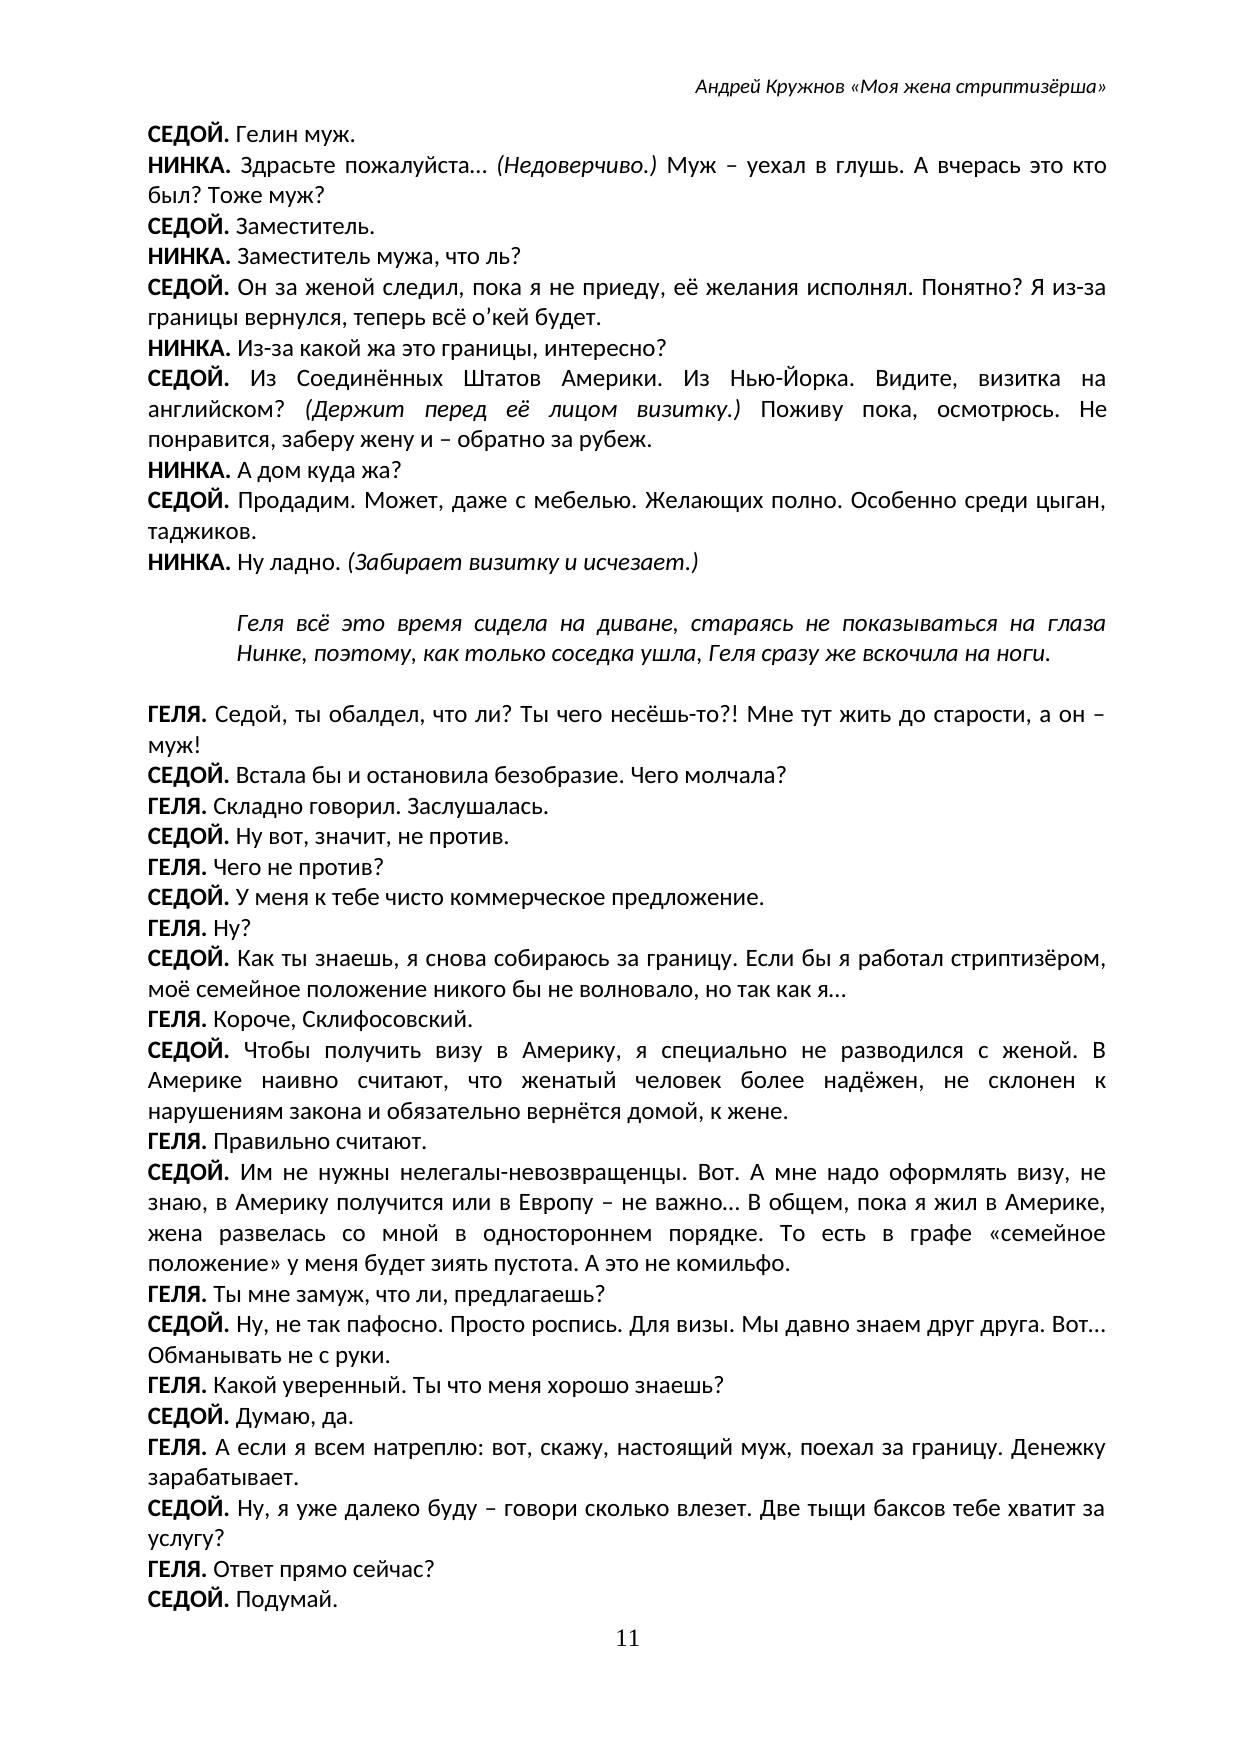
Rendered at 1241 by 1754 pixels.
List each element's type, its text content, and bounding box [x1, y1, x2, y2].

text СЕДОЙ. Продадим. Может, даже с мебелью. Желающих полно. Особенно среди цыган, таджиков. [148, 484, 1107, 546]
text СЕДОЙ. Заместитель. [148, 210, 1107, 240]
text НИНКА. А дом куда жа? [148, 454, 1107, 484]
text ГЕЛЯ. Седой, ты обалдел, что ли? Ты чего несёшь-то?! Мне тут жить до старости, а он – муж! [148, 698, 1107, 759]
text ГЕЛЯ. Ответ прямо сейчас? [148, 1553, 1107, 1583]
text СЕДОЙ. Ну вот, значит, не против. [148, 820, 1107, 851]
text НИНКА. Ну ладно. (Забирает визитку и исчезает.) [148, 546, 1107, 576]
text СЕДОЙ. Он за женой следил, пока я не приеду, её желания исполнял. Понятно? Я из-за границы вернулся, теперь всё о’кей будет. [148, 271, 1107, 332]
text ГЕЛЯ. Правильно считают. [148, 1126, 1107, 1156]
text СЕДОЙ. Думаю, да. [148, 1400, 1107, 1431]
text СЕДОЙ. Чтобы получить визу в Америку, я специально не разводился с женой. В Америке наивно считают, что женатый человек более надёжен, не склонен к нарушениям закона и обязательно вернётся домой, к жене. [148, 1034, 1107, 1126]
text СЕДОЙ. Встала бы и остановила безобразие. Чего молчала? [148, 759, 1107, 790]
text СЕДОЙ. Им не нужны нелегалы-невозвращенцы. Вот. А мне надо оформлять визу, не знаю, в Америку получится или в Европу – не важно… В общем, пока я жил в Америке, жена развелась со мной в одностороннем порядке. То есть в графе «семейное положение» у меня будет зиять пустота. А это не комильфо. [148, 1156, 1107, 1278]
text Геля всё это время сидела на диване, стараясь не показываться на глаза Нинке, поэтому, как только соседка ушла, Геля сразу же вскочила на ноги. [236, 607, 1107, 668]
text ГЕЛЯ. Чего не против? [148, 851, 1107, 881]
text ГЕЛЯ. Короче, Склифосовский. [148, 1003, 1107, 1034]
text СЕДОЙ. Ну, не так пафосно. Просто роспись. Для визы. Мы давно знаем друг друга. Вот… Обманывать не с руки. [148, 1309, 1107, 1370]
text ГЕЛЯ. А если я всем натреплю: вот, скажу, настоящий муж, поехал за границу. Денежку зарабатывает. [148, 1431, 1107, 1492]
text НИНКА. Из-за какой жа это границы, интересно? [148, 332, 1107, 362]
text ГЕЛЯ. Ты мне замуж, что ли, предлагаешь? [148, 1278, 1107, 1309]
text СЕДОЙ. Как ты знаешь, я снова собираюсь за границу. Если бы я работал стриптизёром, моё семейное положение никого бы не волновало, но так как я… [148, 942, 1107, 1003]
text СЕДОЙ. Ну, я уже далеко буду – говори сколько влезет. Две тыщи баксов тебе хватит за услугу? [148, 1492, 1107, 1553]
text НИНКА. Здрасьте пожалуйста… (Недоверчиво.) Муж – уехал в глушь. А вчерась это кто был? Тоже муж? [148, 149, 1107, 210]
text ГЕЛЯ. Какой уверенный. Ты что меня хорошо знаешь? [148, 1370, 1107, 1400]
text СЕДОЙ. У меня к тебе чисто коммерческое предложение. [148, 881, 1107, 912]
text СЕДОЙ. Гелин муж. [148, 118, 1107, 149]
text СЕДОЙ. Из Соединённых Штатов Америки. Из Нью-Йорка. Видите, визитка на английском? (Держит перед её лицом визитку.) Поживу пока, осмотрюсь. Не понравится, заберу жену и – обратно за рубеж. [148, 362, 1107, 454]
text ГЕЛЯ. Ну? [148, 912, 1107, 942]
text НИНКА. Заместитель мужа, что ль? [148, 240, 1107, 271]
text ГЕЛЯ. Складно говорил. Заслушалась. [148, 790, 1107, 820]
text СЕДОЙ. Подумай. [148, 1583, 1107, 1614]
